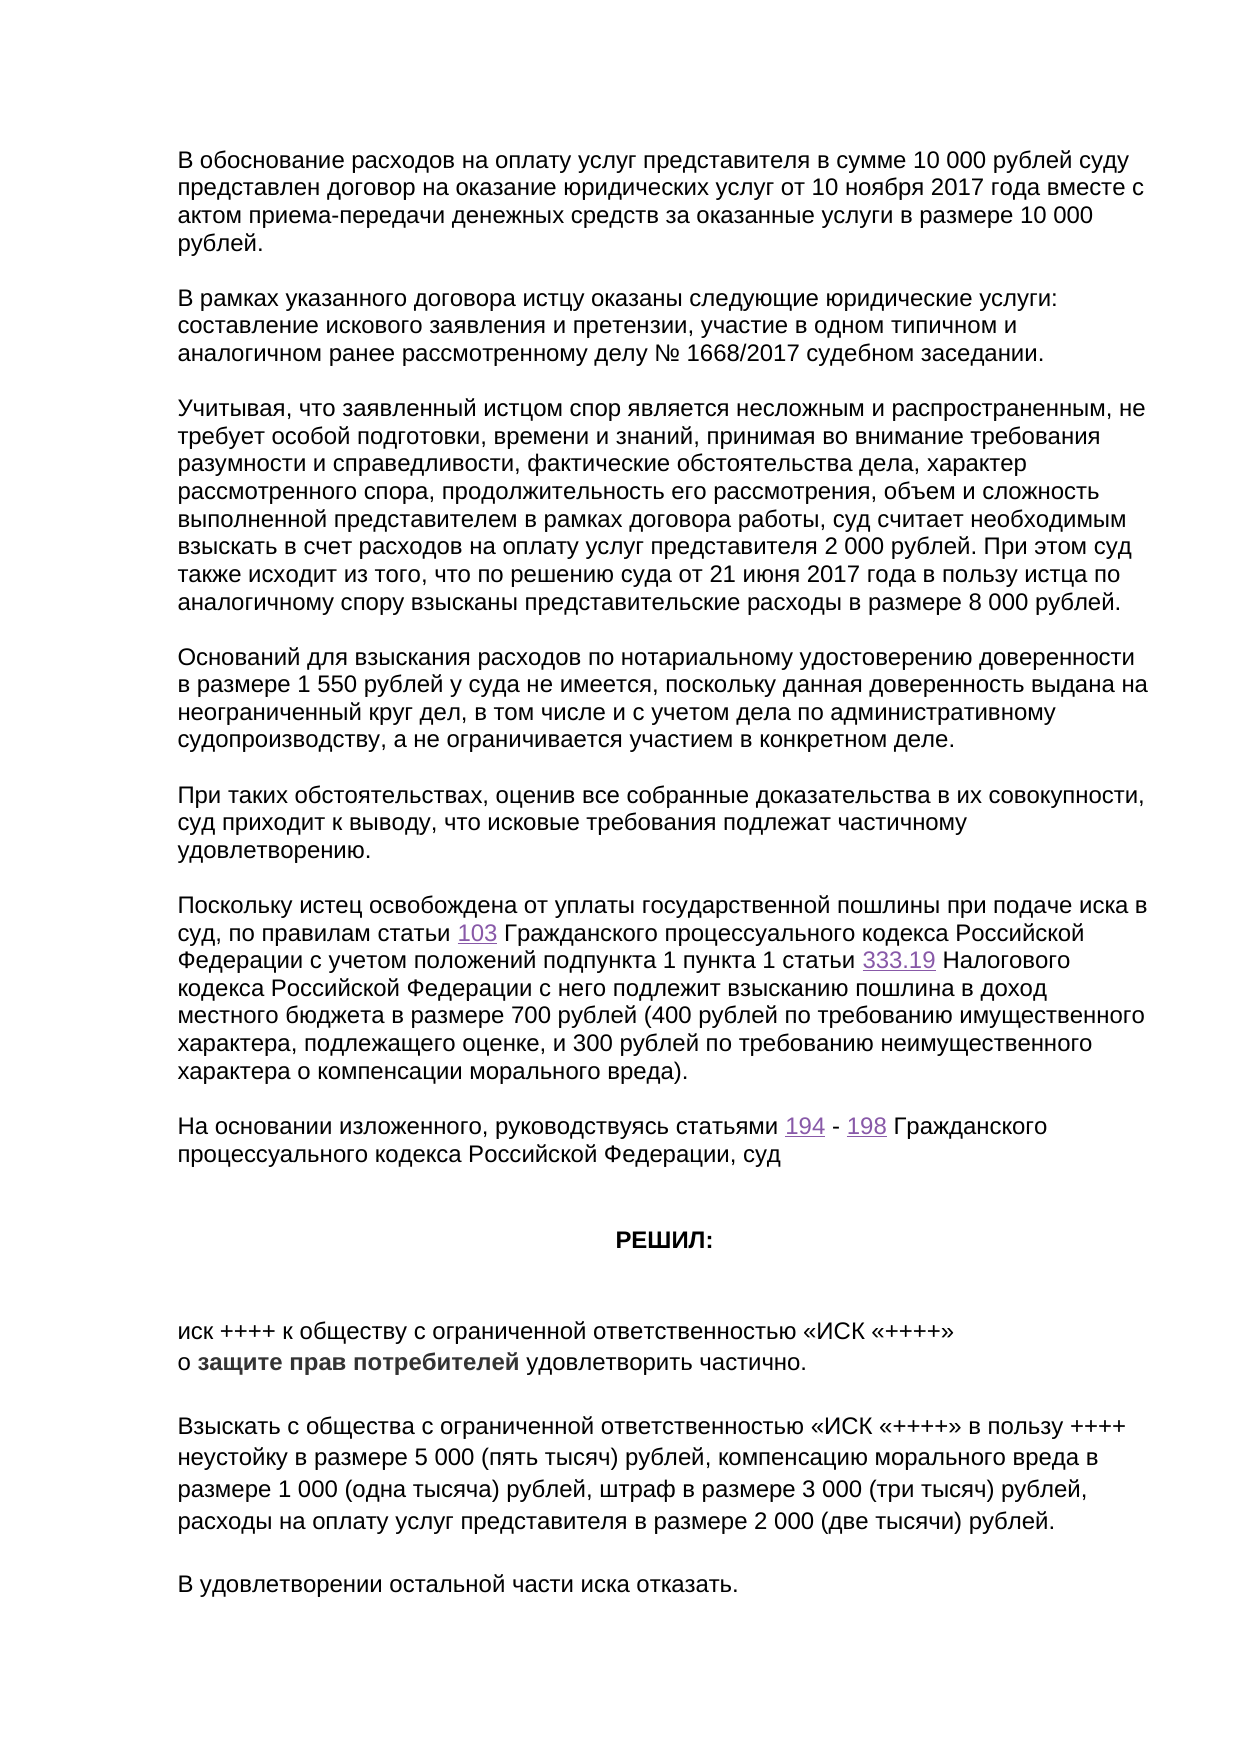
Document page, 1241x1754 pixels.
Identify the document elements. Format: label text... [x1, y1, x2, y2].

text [177, 1253, 1152, 1629]
text РЕШИЛ: [177, 1223, 1152, 1253]
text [177, 118, 1152, 1223]
